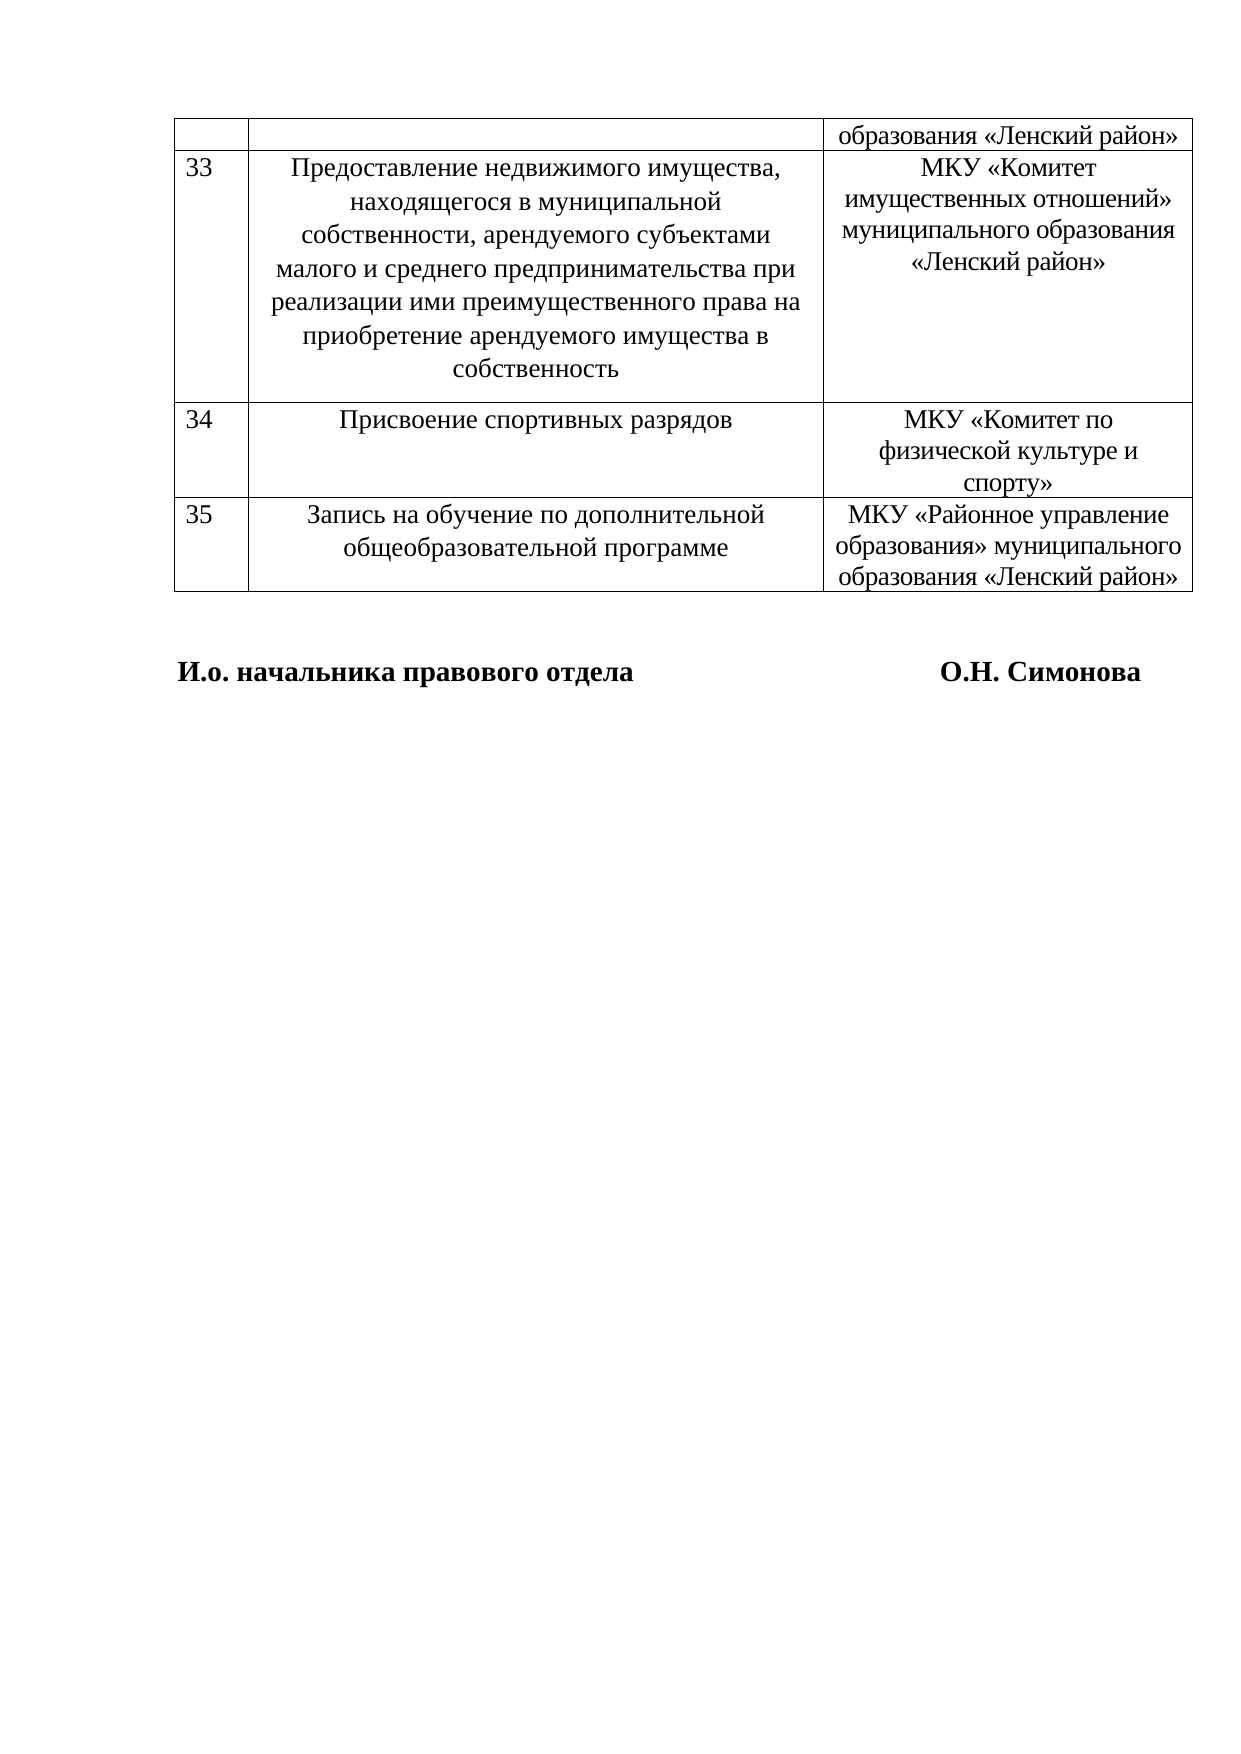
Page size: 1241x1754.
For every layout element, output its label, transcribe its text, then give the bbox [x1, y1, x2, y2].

table_cell 32 [175, 119, 248, 150]
table_cell МКУ «Комитет имущественных отношений» муниципального образования «Ленский район» [824, 151, 1192, 402]
table_cell Запись на обучение по дополнительной общеобразовательной программе [249, 498, 823, 591]
table_cell 35 [175, 498, 248, 591]
text И.о. начальника правового отдела О.Н. Симонова [177, 654, 1152, 688]
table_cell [824, 119, 1192, 150]
table_cell Присвоение спортивных разрядов [249, 403, 823, 497]
table_cell МКУ «Районное управление образования» муниципального образования «Ленский район» [824, 498, 1192, 591]
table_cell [249, 119, 823, 150]
table_cell МКУ «Комитет по физической культуре и спорту» [824, 403, 1192, 497]
table_cell 33 [175, 151, 248, 402]
table_cell Предоставление недвижимого имущества, находящегося в муниципальной собственности, арендуемого субъектами малого и среднего предпринимательства при реализации ими преимущественного права на приобретение арендуемого имущества в собственность [249, 151, 823, 402]
table_cell 34 [175, 403, 248, 497]
